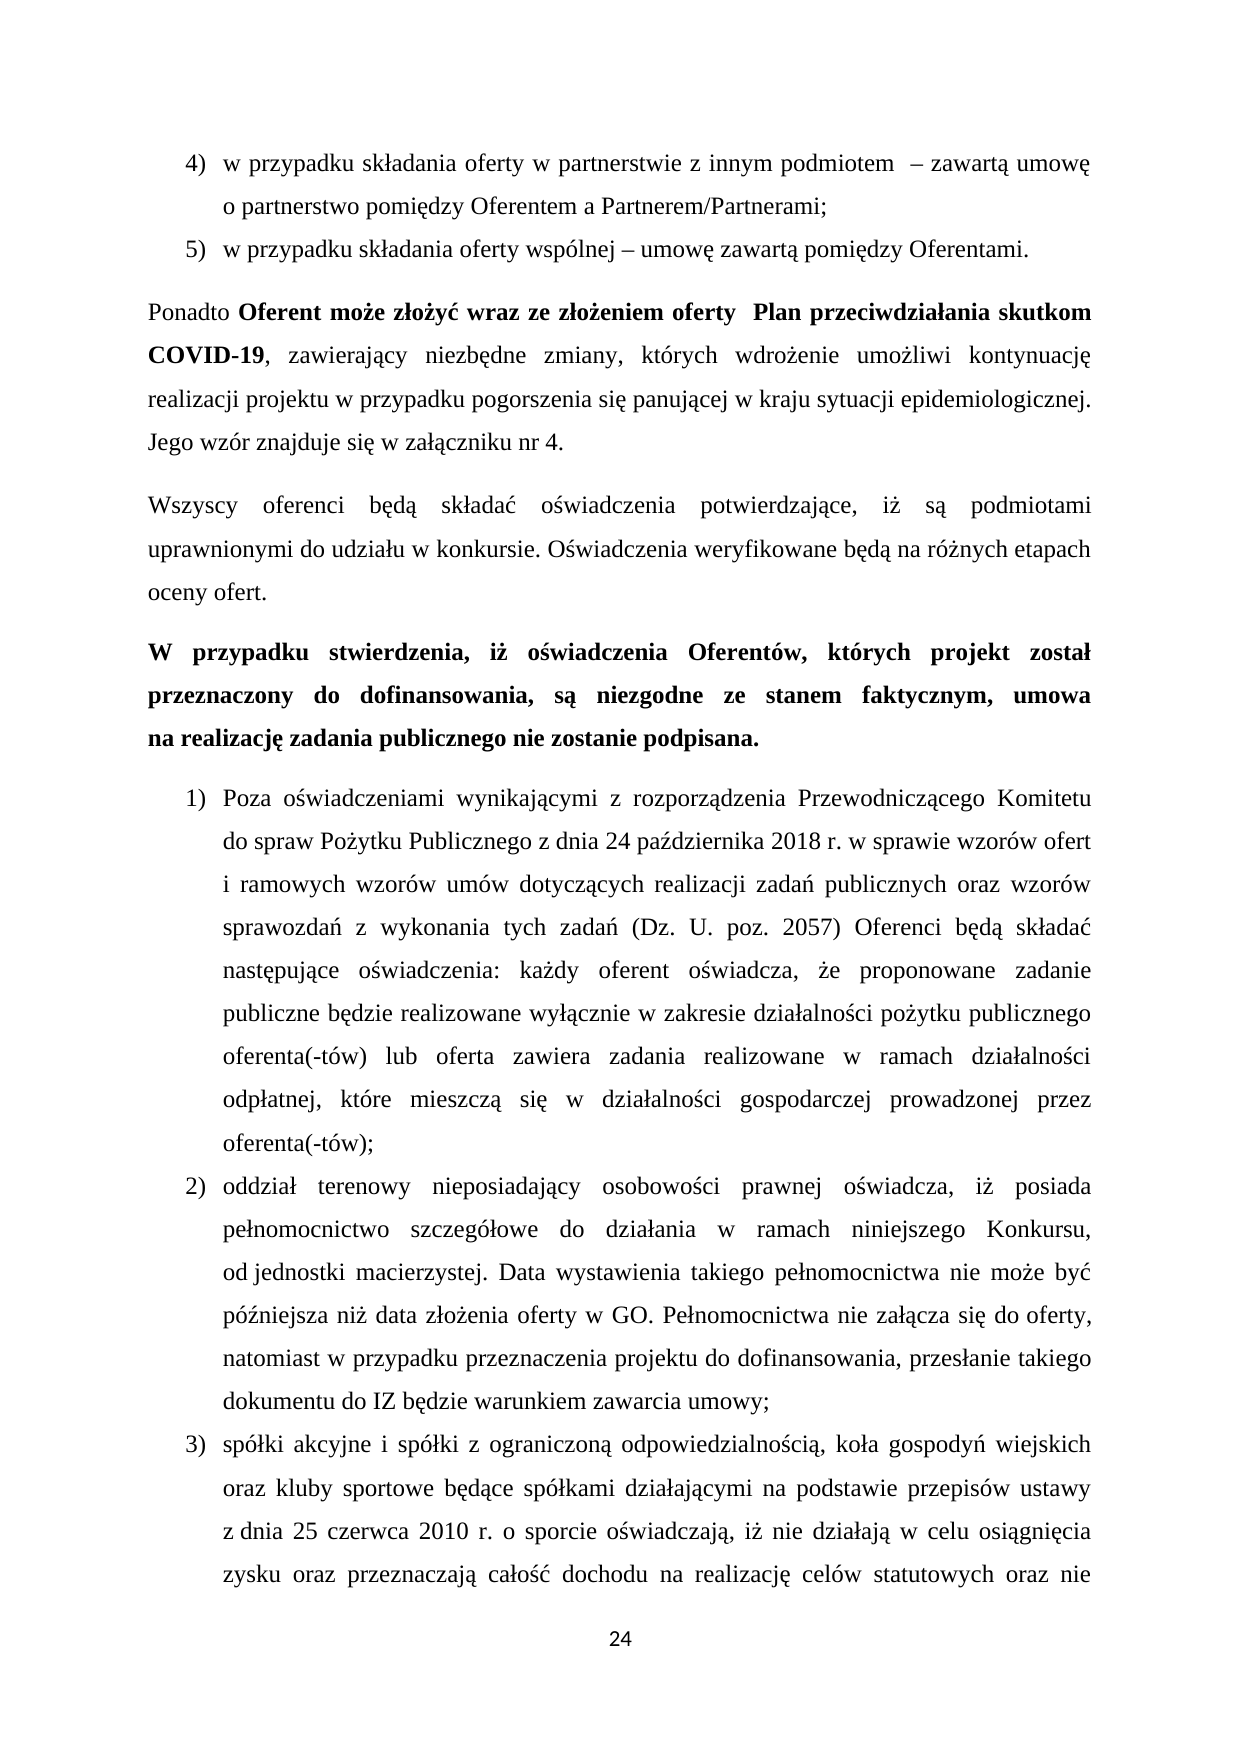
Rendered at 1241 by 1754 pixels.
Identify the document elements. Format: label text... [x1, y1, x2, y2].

text Wszyscy oferenci będą składać oświadczenia potwierdzające, iż są podmiotami uprawnionymi do udziału w konkursie. Oświadczenia weryfikowane będą na różnych etapach oceny ofert. [148, 491, 1092, 606]
text Ponadto Oferent może złożyć wraz ze złożeniem oferty Plan przeciwdziałania skutkom COVID-19, zawierający niezbędne zmiany, których wdrożenie umożliwi kontynuację realizacji projektu w przypadku pogorszenia się panującej w kraju sytuacji epidemiologicznej. Jego wzór znajduje się w załączniku nr 4. [148, 297, 1092, 456]
list oddział terenowy nieposiadający osobowości prawnej oświadcza, iż posiada pełnomocnictwo szczegółowe do działania w ramach niniejszego Konkursu, od jednostki macierzystej. Data wystawienia takiego pełnomocnictwa nie może być późniejsza niż data złożenia oferty w GO. Pełnomocnictwa nie załącza się do oferty, natomiast w przypadku przeznaczenia projektu do dofinansowania, przesłanie takiego dokumentu do IZ będzie warunkiem zawarcia umowy; [185, 1171, 1092, 1415]
list Poza oświadczeniami wynikającymi z rozporządzenia Przewodniczącego Komitetu do spraw Pożytku Publicznego z dnia 24 października 2018 r. w sprawie wzorów ofert i ramowych wzorów umów dotyczących realizacji zadań publicznych oraz wzorów sprawozdań z wykonania tych zadań (Dz. U. poz. 2057) Oferenci będą składać następujące oświadczenia: każdy oferent oświadcza, że proponowane zadanie publiczne będzie realizowane wyłącznie w zakresie działalności pożytku publicznego oferenta(-tów) lub oferta zawiera zadania realizowane w ramach działalności odpłatnej, które mieszczą się w działalności gospodarczej prowadzonej przez oferenta(-tów); [185, 783, 1092, 1156]
list w przypadku składania oferty w partnerstwie z innym podmiotem – zawartą umowę o partnerstwo pomiędzy Oferentem a Partnerem/Partnerami; [185, 148, 1092, 219]
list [185, 1429, 1092, 1588]
text W przypadku stwierdzenia, iż oświadczenia Oferentów, których projekt został przeznaczony do dofinansowania, są niezgodne ze stanem faktycznym, umowa na realizację zadania publicznego nie zostanie podpisana. [148, 637, 1092, 752]
list w przypadku składania oferty wspólnej – umowę zawartą pomiędzy Oferentami. [185, 234, 1092, 263]
